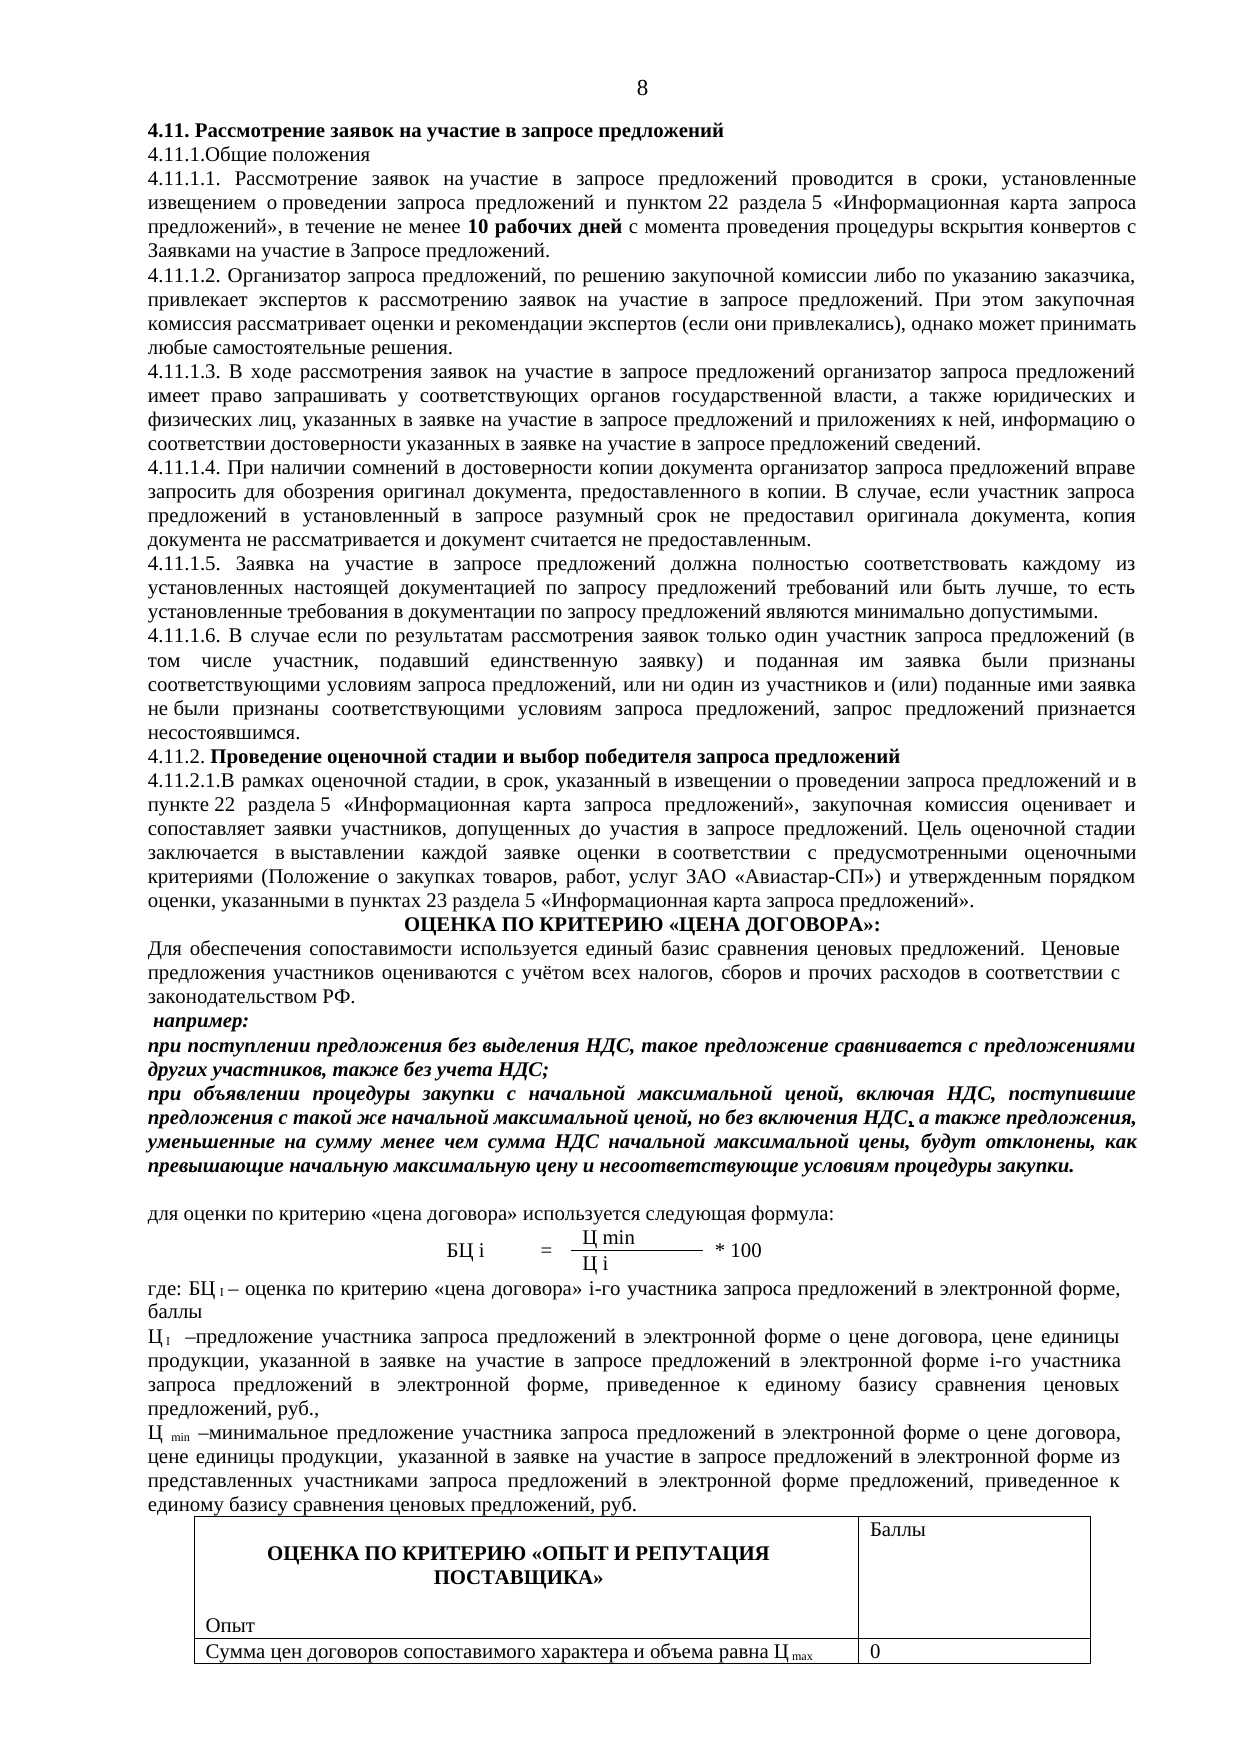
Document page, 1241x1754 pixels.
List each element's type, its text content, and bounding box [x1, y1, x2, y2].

table_header БЦ i [435, 1225, 529, 1275]
text ОЦЕНКА ПО КРИТЕРИЮ «ОПЫТ И РЕПУТАЦИЯ ПОСТАВЩИКА» [213, 1541, 823, 1589]
text где: БЦ I – оценка по критерию «цена договора» i-го участника запроса предложений в электронной форме, баллы [148, 1275, 1121, 1323]
table_cell 0 [859, 1639, 1090, 1663]
subtitle 4.11.2. Проведение оценочной стадии и выбор победителя запроса предложений [148, 744, 1137, 768]
subtitle 4.11.1.Общие положения [148, 142, 1137, 166]
text Ц min –минимальное предложение участника запроса предложений в электронной форме о цене договора, цене единицы продукции, указанной в заявке на участие в запросе предложений в электронной форме из представленных участниками запроса предложений в электронной форме предложений, приведенное к единому базису сравнения ценовых предложений, руб. [148, 1420, 1121, 1516]
text 4.11.1.6. В случае если по результатам рассмотрения заявок только один участник запроса предложений (в том числе участник, подавший единственную заявку) и поданная им заявка были признаны соответствующими условиям запроса предложений, или ни один из участников и (или) поданные ими заявка не были признаны соответствующими условиям запроса предложений, запрос предложений признается несостоявшимся. [148, 623, 1137, 744]
text 4.11.1.5. Заявка на участие в запросе предложений должна полностью соответствовать каждому из установленных настоящей документацией по запросу предложений требований или быть лучше, то есть установленные требования в документации по запросу предложений являются минимально допустимыми. [148, 551, 1137, 623]
text 4.11.1.2. Организатор запроса предложений, по решению закупочной комиссии либо по указанию заказчика, привлекает экспертов к рассмотрению заявок на участие в запросе предложений. При этом закупочная комиссия рассматривает оценки и рекомендации экспертов (если они привлекались), однако может принимать любые самостоятельные решения. [148, 262, 1137, 359]
table_header Ц min [571, 1225, 703, 1250]
text Для обеспечения сопоставимости используется единый базис сравнения ценовых предложений. Ценовые предложения участников оцениваются с учётом всех налогов, сборов и прочих расходов в соответствии с законодательством РФ. [148, 936, 1121, 1008]
table_cell Сумма цен договоров сопоставимого характера и объема равна Ц max [195, 1639, 858, 1663]
list при поступлении предложения без выделения НДС, такое предложение сравнивается с предложениями других участников, также без учета НДС; [148, 1032, 1137, 1081]
list для оценки по критерию «цена договора» используется следующая формула: [148, 1201, 1137, 1225]
table_header Опыт [195, 1517, 858, 1637]
text 4.11.1.4. При наличии сомнений в достоверности копии документа организатор запроса предложений вправе запросить для обозрения оригинал документа, предоставленного в копии. В случае, если участник запроса предложений в установленный в запросе разумный срок не предоставил оригинала документа, копия документа не рассматривается и документ считается не предоставленным. [148, 455, 1137, 551]
subtitle 4.11. Рассмотрение заявок на участие в запросе предложений [148, 118, 1137, 142]
text 4.11.1.3. В ходе рассмотрения заявок на участие в запросе предложений организатор запроса предложений имеет право запрашивать у соответствующих органов государственной власти, а также юридических и физических лиц, указанных в заявке на участие в запросе предложений и приложениях к ней, информацию о соответствии достоверности указанных в заявке на участие в запросе предложений сведений. [148, 359, 1137, 455]
list например: [148, 1008, 1137, 1032]
text ОЦЕНКА ПО КРИТЕРИЮ «ЦЕНА ДОГОВОРА»: [148, 912, 1137, 936]
list при объявлении процедуры закупки с начальной максимальной ценой, включая НДС, поступившие предложения с такой же начальной максимальной ценой, но без включения НДС, а также предложения, уменьшенные на сумму менее чем сумма НДС начальной максимальной цены, будут отклонены, как превышающие начальную максимальную цену и несоответствующие условиям процедуры закупки. [148, 1081, 1137, 1177]
table_cell Ц i [571, 1251, 703, 1275]
table_header * 100 [703, 1225, 849, 1275]
text Ц I –предложение участника запроса предложений в электронной форме о цене договора, цене единицы продукции, указанной в заявке на участие в запросе предложений в электронной форме i-го участника запроса предложений в электронной форме, приведенное к единому базису сравнения ценовых предложений, руб., [148, 1323, 1121, 1420]
table_header = [529, 1225, 571, 1275]
table_header Баллы [859, 1517, 1090, 1637]
